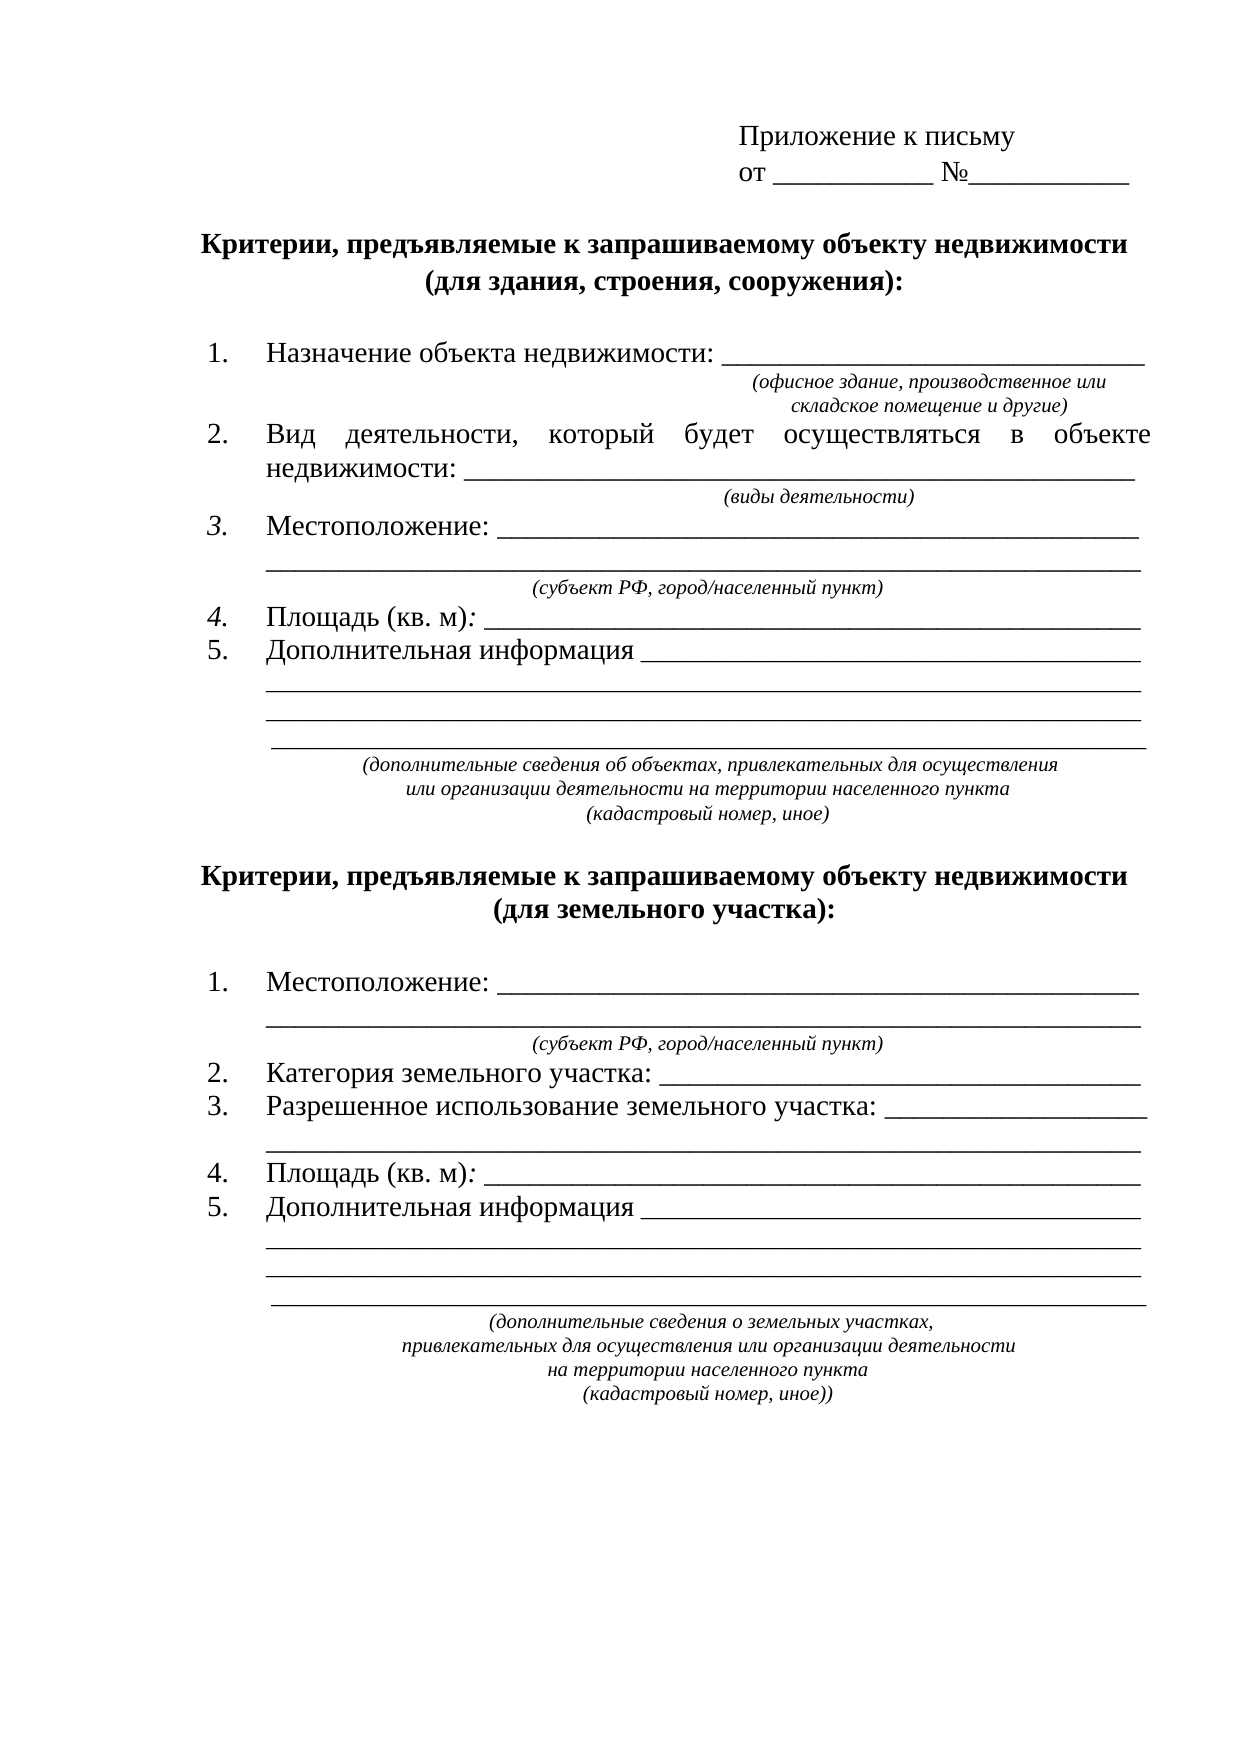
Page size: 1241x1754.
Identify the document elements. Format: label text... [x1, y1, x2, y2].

list Площадь (кв. м): _____________________________________________ [207, 599, 1152, 632]
list (дополнительные сведения об объектах, привлекательных для осуществления [266, 752, 1152, 776]
list (субъект РФ, город/населенный пункт) [266, 1031, 1152, 1055]
list (дополнительные сведения о земельных участках, [266, 1309, 1152, 1333]
list ______________________________________________________________________ [266, 666, 1152, 695]
list ____________________________________________________________ [266, 1122, 1152, 1156]
list Категория земельного участка: _________________________________ [207, 1055, 1152, 1088]
list Дополнительная информация ________________________________________ [207, 1189, 1152, 1223]
list ______________________________________________________________________ [266, 1280, 1152, 1309]
text (виды деятельности) [723, 484, 1152, 508]
list ______________________________________________________________________ [266, 695, 1152, 723]
list (офисное здание, производственное или складское помещение и другие) [709, 368, 1152, 417]
list (субъект РФ, город/населенный пункт) [266, 575, 1152, 599]
text (для земельного участка): [177, 892, 1152, 925]
list (кадастровый номер, иное)) [266, 1381, 1152, 1405]
list ______________________________________________________________________ [266, 1223, 1152, 1251]
list ______________________________________________________________________ [266, 723, 1152, 752]
list на территории населенного пункта [266, 1357, 1152, 1381]
list (кадастровый номер, иное) [266, 800, 1152, 824]
list привлекательных для осуществления или организации деятельности [266, 1333, 1152, 1357]
list Вид деятельности, который будет осуществляться в объекте недвижимости: ______________________________________________ [207, 417, 1152, 484]
list или организации деятельности на территории населенного пункта [266, 776, 1152, 800]
list ______________________________________________________________________ [266, 1251, 1152, 1280]
text (для здания, строения, сооружения): [177, 263, 1152, 296]
text от ___________ №___________ [207, 154, 1152, 188]
list Местоположение: ____________________________________________ ____________________________________________________________ [207, 964, 1152, 1031]
text Критерии, предъявляемые к запрашиваемому объекту недвижимости [177, 227, 1152, 260]
list Дополнительная информация ________________________________________ [207, 632, 1152, 666]
text Приложение к письму [207, 118, 1152, 152]
list Разрешенное использование земельного участка: __________________ [207, 1088, 1152, 1122]
list Местоположение: ____________________________________________ ____________________________________________________________ [207, 508, 1152, 575]
list Назначение объекта недвижимости: _____________________________ [207, 335, 1152, 368]
list Критерии, предъявляемые к запрашиваемому объекту недвижимости [177, 858, 1152, 892]
list Площадь (кв. м): _____________________________________________ [207, 1156, 1152, 1189]
